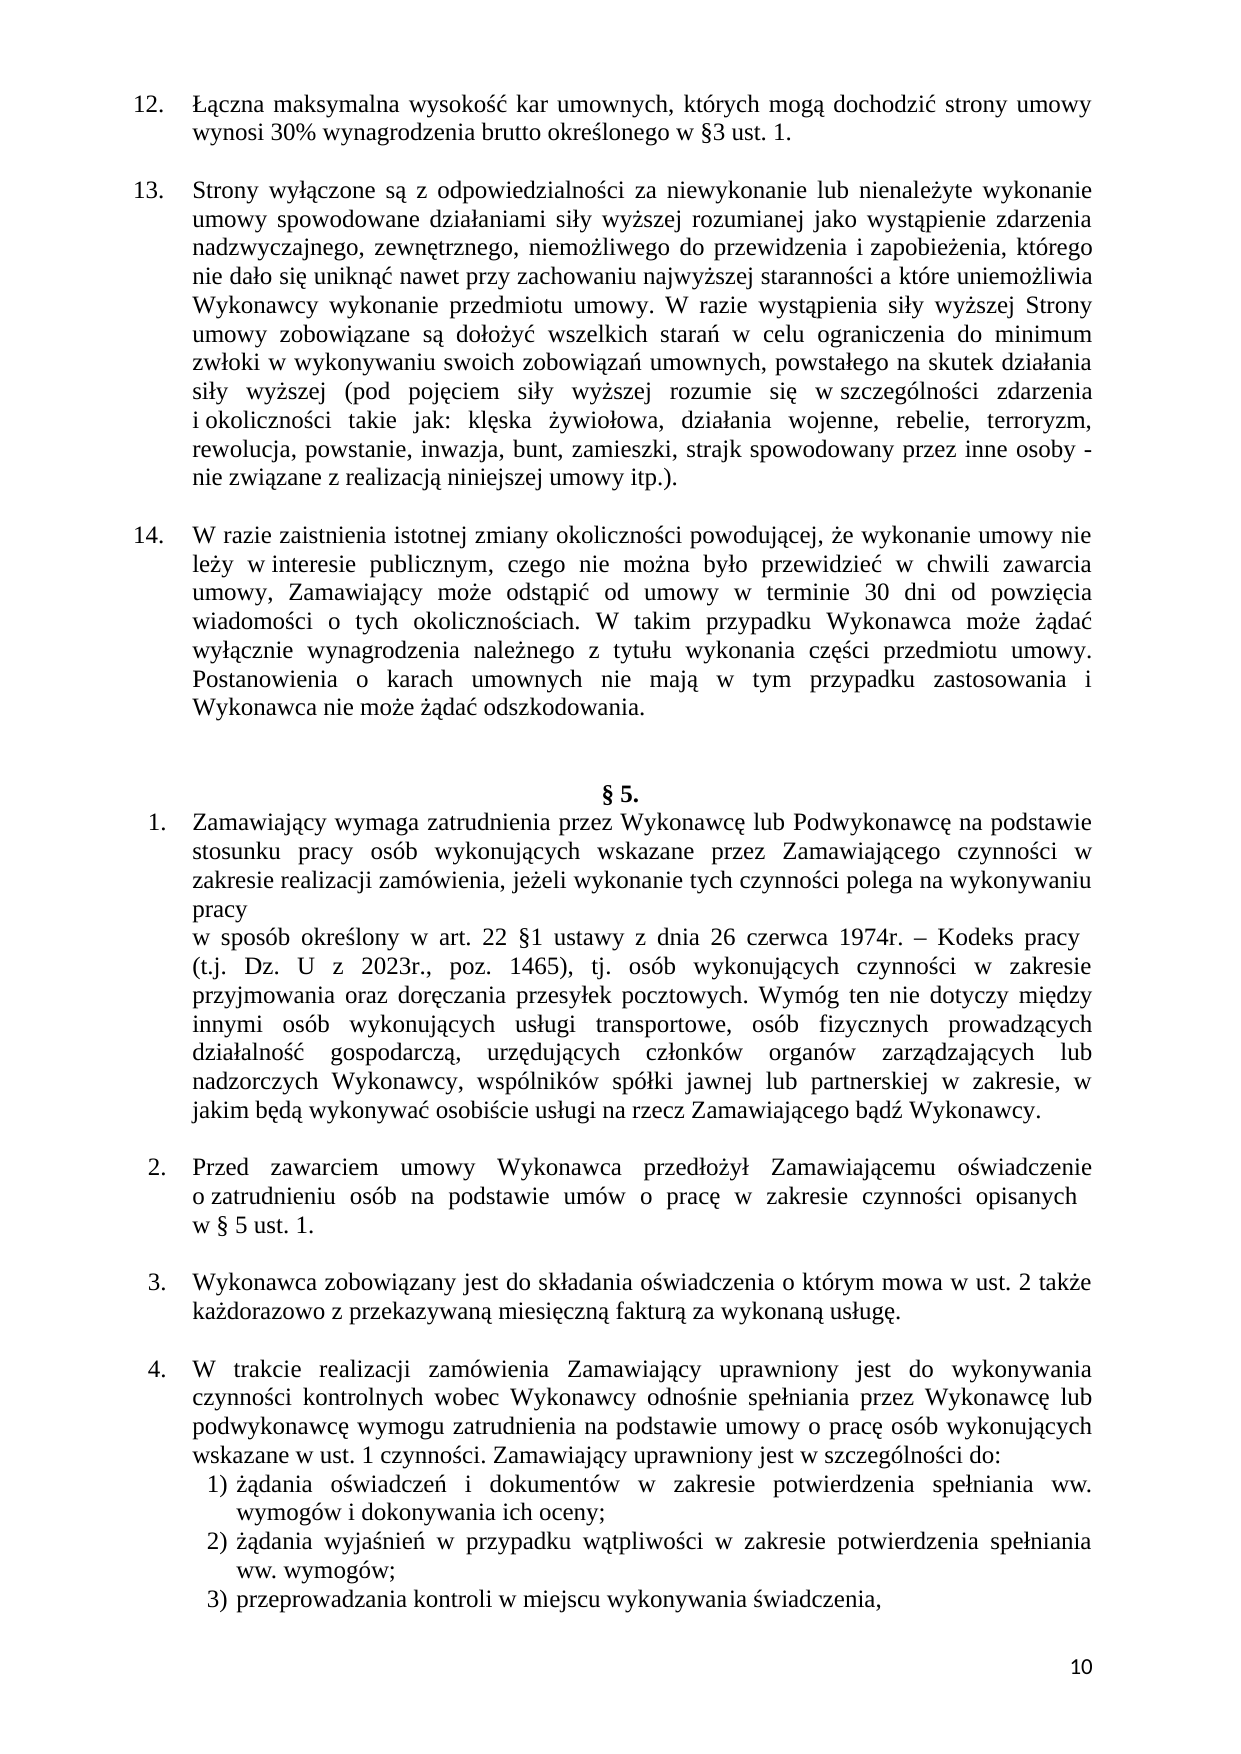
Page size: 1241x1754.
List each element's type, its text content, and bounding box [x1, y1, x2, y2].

list przeprowadzania kontroli w miejscu wykonywania świadczenia, [207, 1584, 1093, 1612]
list Przed zawarciem umowy Wykonawca przedłożył Zamawiającemu oświadczenie o zatrudnieniu osób na podstawie umów o pracę w zakresie czynności opisanych w § 5 ust. 1. [148, 1152, 1093, 1239]
list żądania oświadczeń i dokumentów w zakresie potwierdzenia spełniania ww. wymogów i dokonywania ich oceny; [207, 1469, 1093, 1526]
list W razie zaistnienia istotnej zmiany okoliczności powodującej, że wykonanie umowy nie leży w interesie publicznym, czego nie można było przewidzieć w chwili zawarcia umowy, Zamawiający może odstąpić od umowy w terminie 30 dni od powzięcia wiadomości o tych okolicznościach. W takim przypadku Wykonawca może żądać wyłącznie wynagrodzenia należnego z tytułu wykonania części przedmiotu umowy. Postanowienia o karach umownych nie mają w tym przypadku zastosowania i Wykonawca nie może żądać odszkodowania. [133, 520, 1093, 721]
list Łączna maksymalna wysokość kar umownych, których mogą dochodzić strony umowy wynosi 30% wynagrodzenia brutto określonego w §3 ust. 1. [133, 89, 1093, 146]
list Zamawiający wymaga zatrudnienia przez Wykonawcę lub Podwykonawcę na podstawie stosunku pracy osób wykonujących wskazane przez Zamawiającego czynności w zakresie realizacji zamówienia, jeżeli wykonanie tych czynności polega na wykonywaniu pracy w sposób określony w art. 22 §1 ustawy z dnia 26 czerwca 1974r. – Kodeks pracy (t.j. Dz. U z 2023r., poz. 1465), tj. osób wykonujących czynności w zakresie przyjmowania oraz doręczania przesyłek pocztowych. Wymóg ten nie dotyczy między innymi osób wykonujących usługi transportowe, osób fizycznych prowadzących działalność gospodarczą, urzędujących członków organów zarządzających lub nadzorczych Wykonawcy, wspólników spółki jawnej lub partnerskiej w zakresie, w jakim będą wykonywać osobiście usługi na rzecz Zamawiającego bądź Wykonawcy. [148, 807, 1093, 1124]
list żądania wyjaśnień w przypadku wątpliwości w zakresie potwierdzenia spełniania ww. wymogów; [207, 1526, 1093, 1584]
list W trakcie realizacji zamówienia Zamawiający uprawniony jest do wykonywania czynności kontrolnych wobec Wykonawcy odnośnie spełniania przez Wykonawcę lub podwykonawcę wymogu zatrudnienia na podstawie umowy o pracę osób wykonujących wskazane w ust. 1 czynności. Zamawiający uprawniony jest w szczególności do: [148, 1354, 1093, 1469]
list Wykonawca zobowiązany jest do składania oświadczenia o którym mowa w ust. 2 także każdorazowo z przekazywaną miesięczną fakturą za wykonaną usługę. [148, 1267, 1093, 1325]
text § 5. [148, 779, 1093, 807]
list Strony wyłączone są z odpowiedzialności za niewykonanie lub nienależyte wykonanie umowy spowodowane działaniami siły wyższej rozumianej jako wystąpienie zdarzenia nadzwyczajnego, zewnętrznego, niemożliwego do przewidzenia i zapobieżenia, którego nie dało się uniknąć nawet przy zachowaniu najwyższej staranności a które uniemożliwia Wykonawcy wykonanie przedmiotu umowy. W razie wystąpienia siły wyższej Strony umowy zobowiązane są dołożyć wszelkich starań w celu ograniczenia do minimum zwłoki w wykonywaniu swoich zobowiązań umownych, powstałego na skutek działania siły wyższej (pod pojęciem siły wyższej rozumie się w szczególności zdarzenia i okoliczności takie jak: klęska żywiołowa, działania wojenne, rebelie, terroryzm, rewolucja, powstanie, inwazja, bunt, zamieszki, strajk spowodowany przez inne osoby - nie związane z realizacją niniejszej umowy itp.). [133, 175, 1093, 491]
